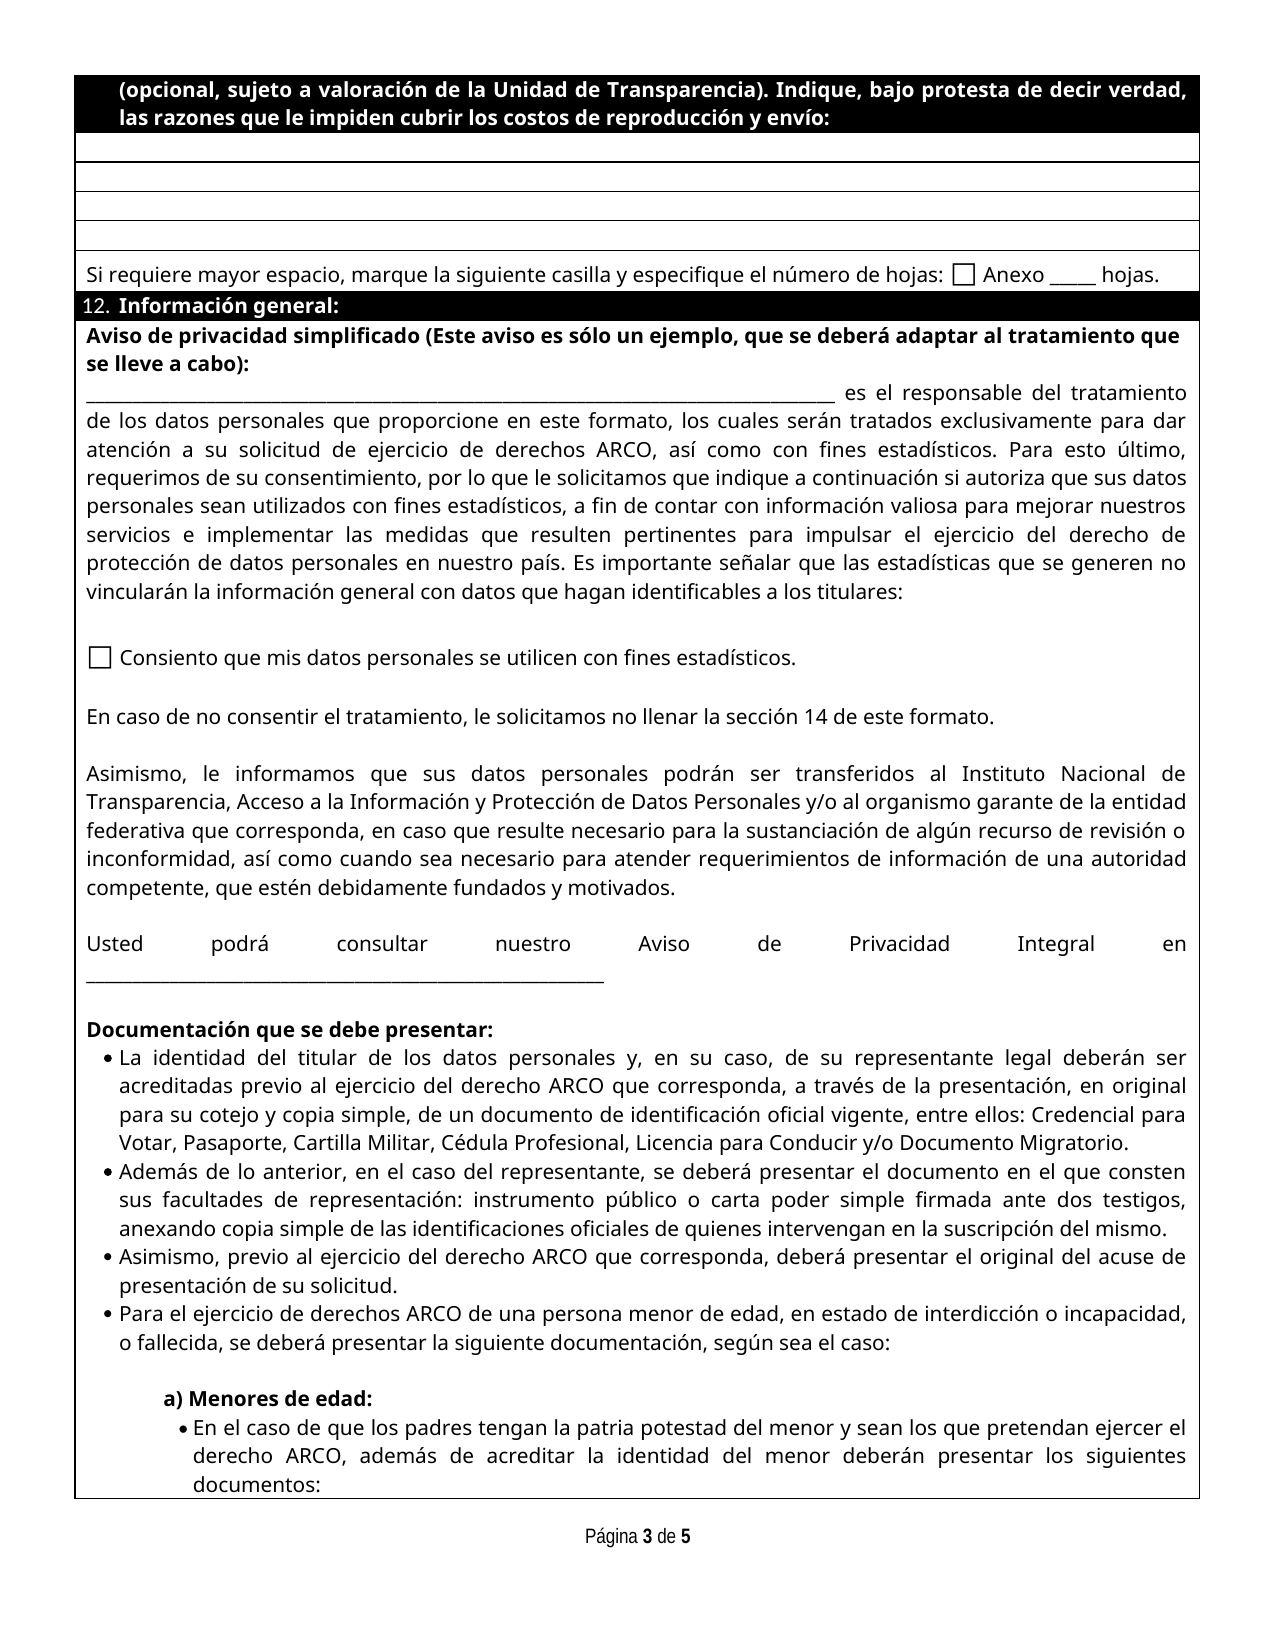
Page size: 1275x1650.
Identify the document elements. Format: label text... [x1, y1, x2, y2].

table_cell Si requiere mayor espacio, marque la siguiente casilla y especifique el número de hojas: □ Anexo _____ hojas. [76, 251, 1199, 291]
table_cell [76, 76, 1199, 132]
table_cell [76, 163, 1199, 191]
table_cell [76, 321, 1199, 1498]
table_cell [76, 133, 1199, 161]
table_cell [76, 221, 1199, 250]
table_cell [76, 192, 1199, 220]
table_cell Información general: [76, 292, 1199, 320]
